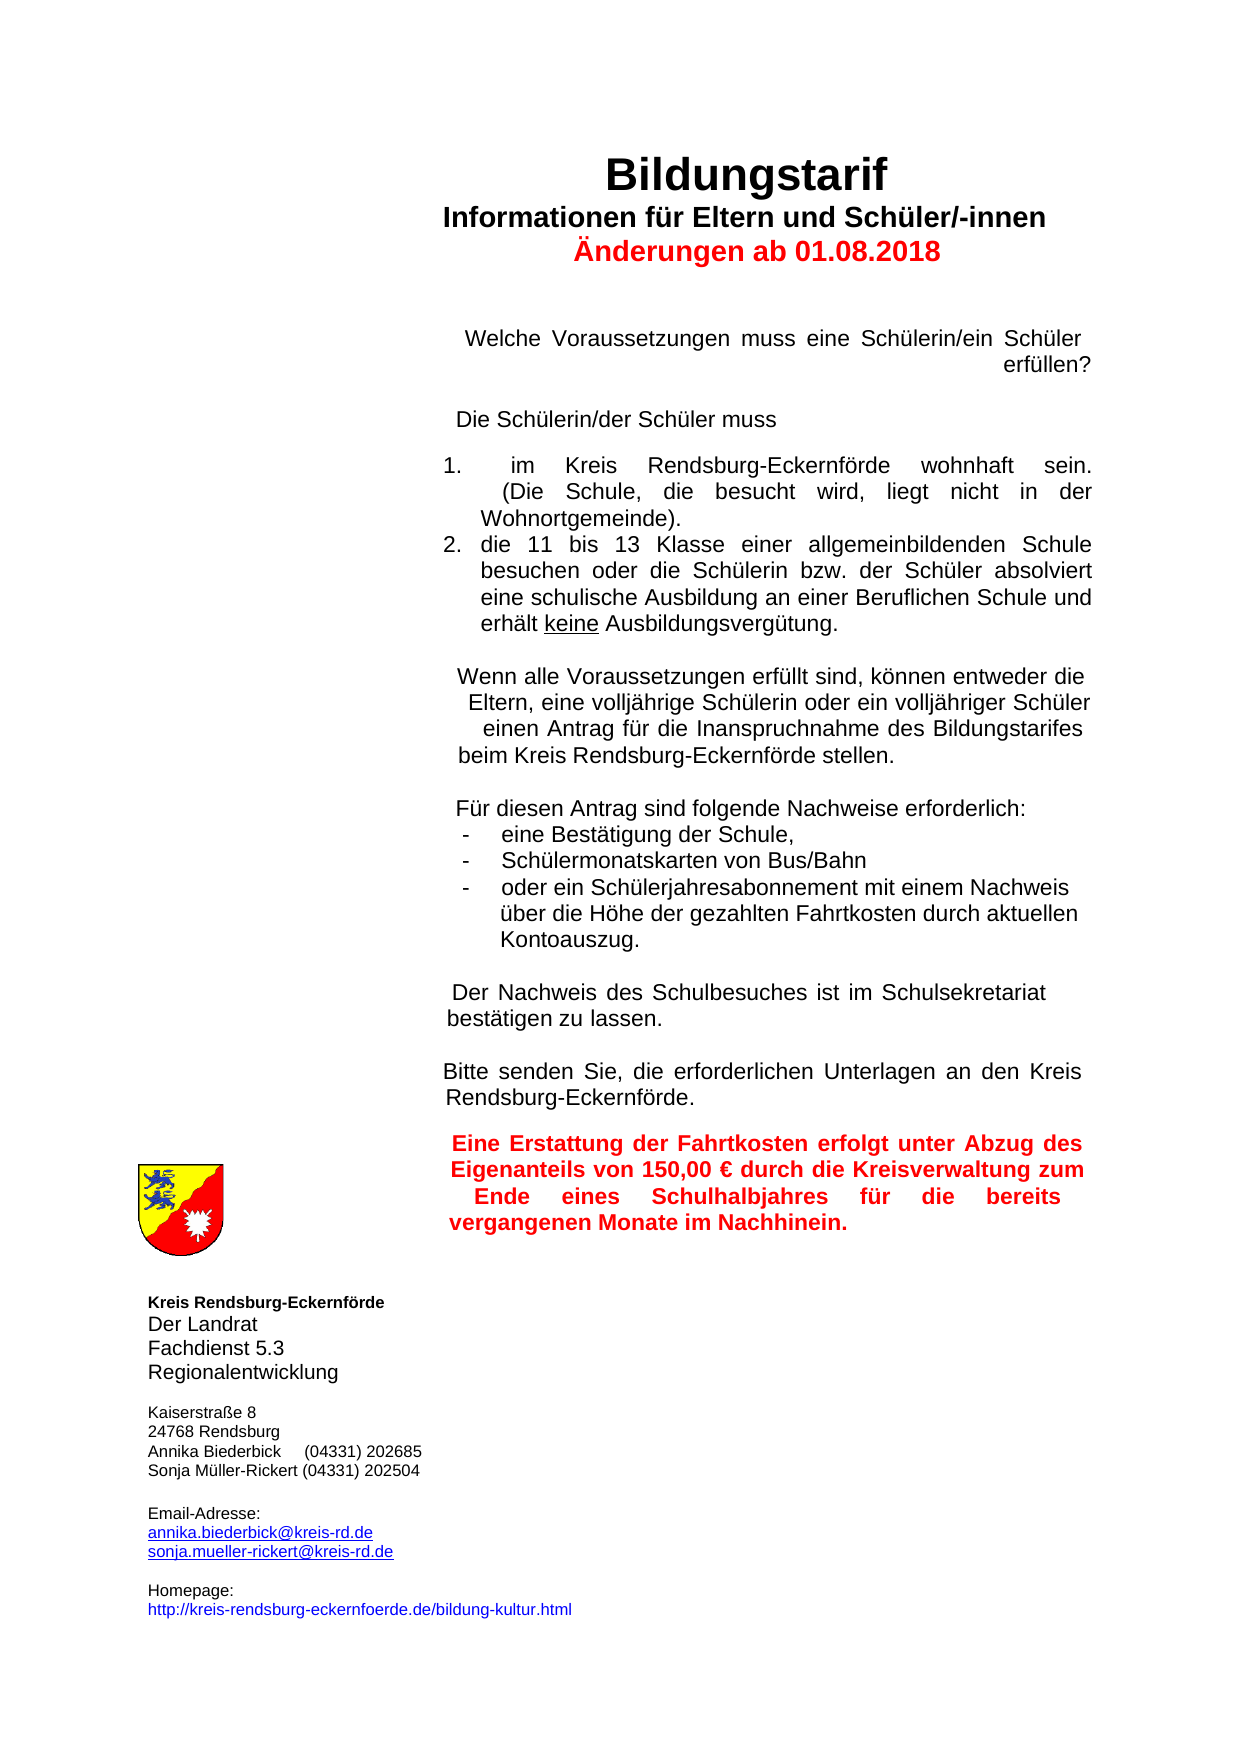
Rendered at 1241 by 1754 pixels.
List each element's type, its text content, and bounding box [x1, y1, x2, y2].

text Fachdienst 5.3 [148, 1336, 1093, 1360]
text Der Landrat [148, 1312, 1093, 1336]
text sonja.mueller-rickert@kreis-rd.de [148, 1542, 1093, 1561]
text Für diesen Antrag sind folgende Nachweise erforderlich: - eine Bestätigung der Schule, [443, 794, 1093, 847]
text Bitte senden Sie, die erforderlichen Unterlagen an den Kreis Rendsburg-Eckernförde. [148, 1058, 1093, 1111]
picture [137, 1163, 224, 1256]
text annika.biederbick@kreis-rd.de [148, 1523, 1093, 1542]
text Annika Biederbick (04331) 202685 [148, 1441, 1093, 1461]
text Kaiserstraße 8 [148, 1403, 1093, 1422]
text Wenn alle Voraussetzungen erfüllt sind, können entweder die Eltern, eine volljährige Schülerin oder ein volljähriger Schüler einen Antrag für die Inanspruchnahme des Bildungstarifes beim Kreis Rendsburg-Eckernförde stellen. [369, 663, 1093, 768]
text 24768 Rendsburg [148, 1422, 1093, 1441]
text Kreis Rendsburg-Eckernförde [148, 1293, 1093, 1312]
text Email-Adresse: [148, 1504, 1093, 1523]
text Der Nachweis des Schulbesuches ist im Schulsekretariat bestätigen zu lassen. [148, 979, 1093, 1032]
text Welche Voraussetzungen muss eine Schülerin/ein Schüler erfüllen? [369, 325, 1093, 406]
text Änderungen ab 01.08.2018 [443, 234, 1093, 267]
text Homepage: [148, 1580, 1093, 1599]
text Regionalentwicklung [148, 1360, 1093, 1384]
text Eine Erstattung der Fahrtkosten erfolgt unter Abzug des Eigenanteils von 150,00 € durch die Kreisverwaltung zum Ende eines Schulhalbjahres für die bereits vergangenen Monate im Nachhinein. [148, 1130, 1093, 1235]
text Die Schülerin/der Schüler muss [369, 406, 1093, 433]
text Sonja Müller-Rickert (04331) 202504 [148, 1461, 1093, 1480]
list die 11 bis 13 Klasse einer allgemeinbildenden Schule besuchen oder die Schülerin bzw. der Schüler absolviert eine schulische Ausbildung an einer Beruflichen Schule und erhält keine Ausbildungsvergütung. [443, 531, 1093, 636]
text - Schülermonatskarten von Bus/Bahn - oder ein Schülerjahresabonnement mit einem Nachweis über die Höhe der gezahlten Fahrtkosten durch aktuellen Kontoauszug. [443, 847, 1093, 953]
list im Kreis Rendsburg-Eckernförde wohnhaft sein. (Die Schule, die besucht wird, liegt nicht in der Wohnortgemeinde). [443, 452, 1093, 531]
text http://kreis-rendsburg-eckernfoerde.de/bildung-kultur.html [148, 1599, 1093, 1619]
text Bildungstarif Informationen für Eltern und Schüler/-innen [443, 148, 1093, 234]
